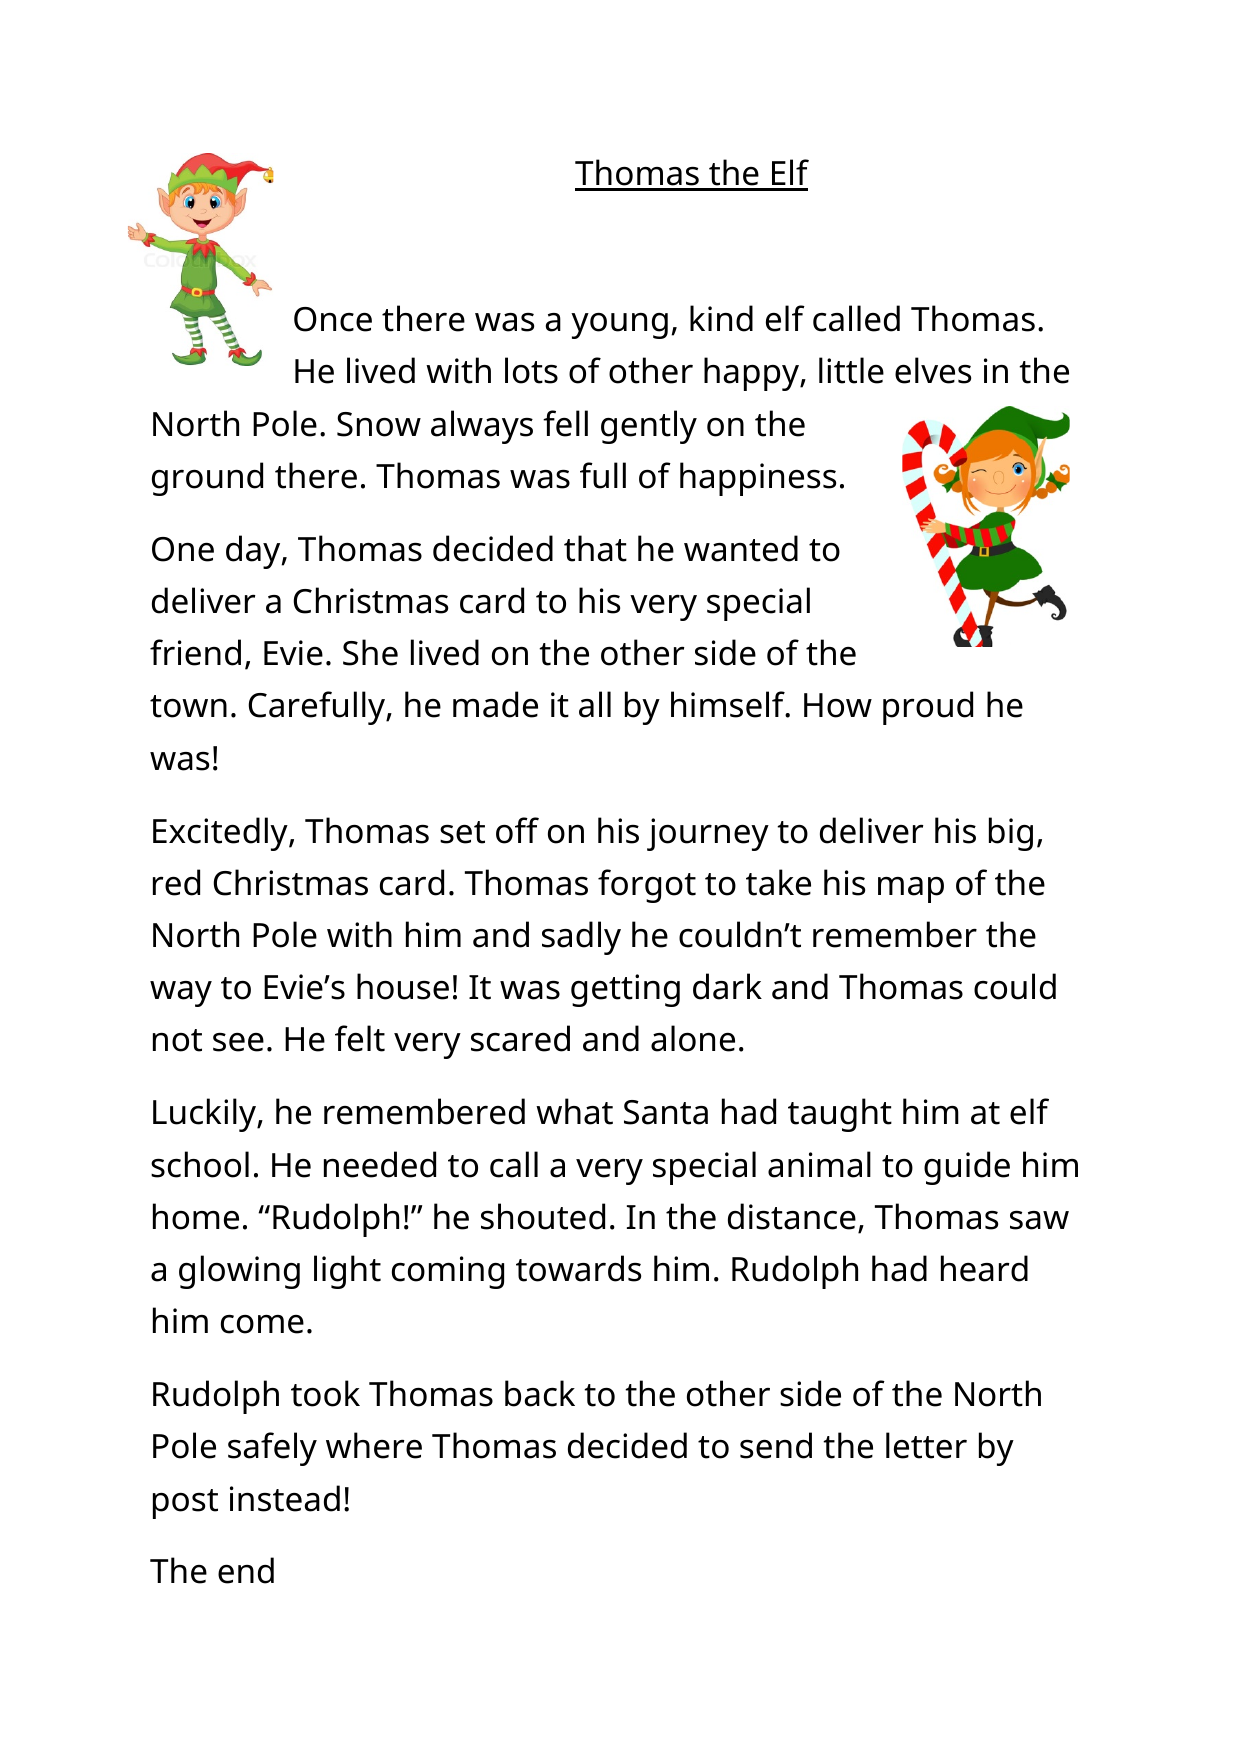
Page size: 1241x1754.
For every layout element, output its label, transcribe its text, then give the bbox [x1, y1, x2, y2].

text One day, Thomas decided that he wanted to deliver a Christmas card to his very special friend, Evie. She lived on the other side of the town. Carefully, he made it all by himself. How proud he was! [150, 526, 1090, 780]
text Once there was a young, kind elf called Thomas. He lived with lots of other happy, little elves in the North Pole. Snow always fell gently on the ground there. Thomas was full of happiness. [150, 296, 1090, 498]
text The end [150, 1548, 1090, 1594]
picture [900, 406, 1070, 644]
text Thomas the Elf [150, 150, 1090, 195]
picture [126, 153, 273, 364]
text Rudolph took Thomas back to the other side of the North Pole safely where Thomas decided to send the letter by post instead! [150, 1371, 1090, 1521]
text Excitedly, Thomas set off on his journey to deliver his big, red Christmas card. Thomas forgot to take his map of the North Pole with him and sadly he couldn’t remember the way to Evie’s house! It was getting dark and Thomas could not see. He felt very scared and alone. [150, 807, 1090, 1062]
text Luckily, he remembered what Santa had taught him at elf school. He needed to call a very special animal to guide him home. “Rudolph!” he shouted. In the distance, Thomas saw a glowing light coming towards him. Rudolph had heard him come. [150, 1089, 1090, 1343]
